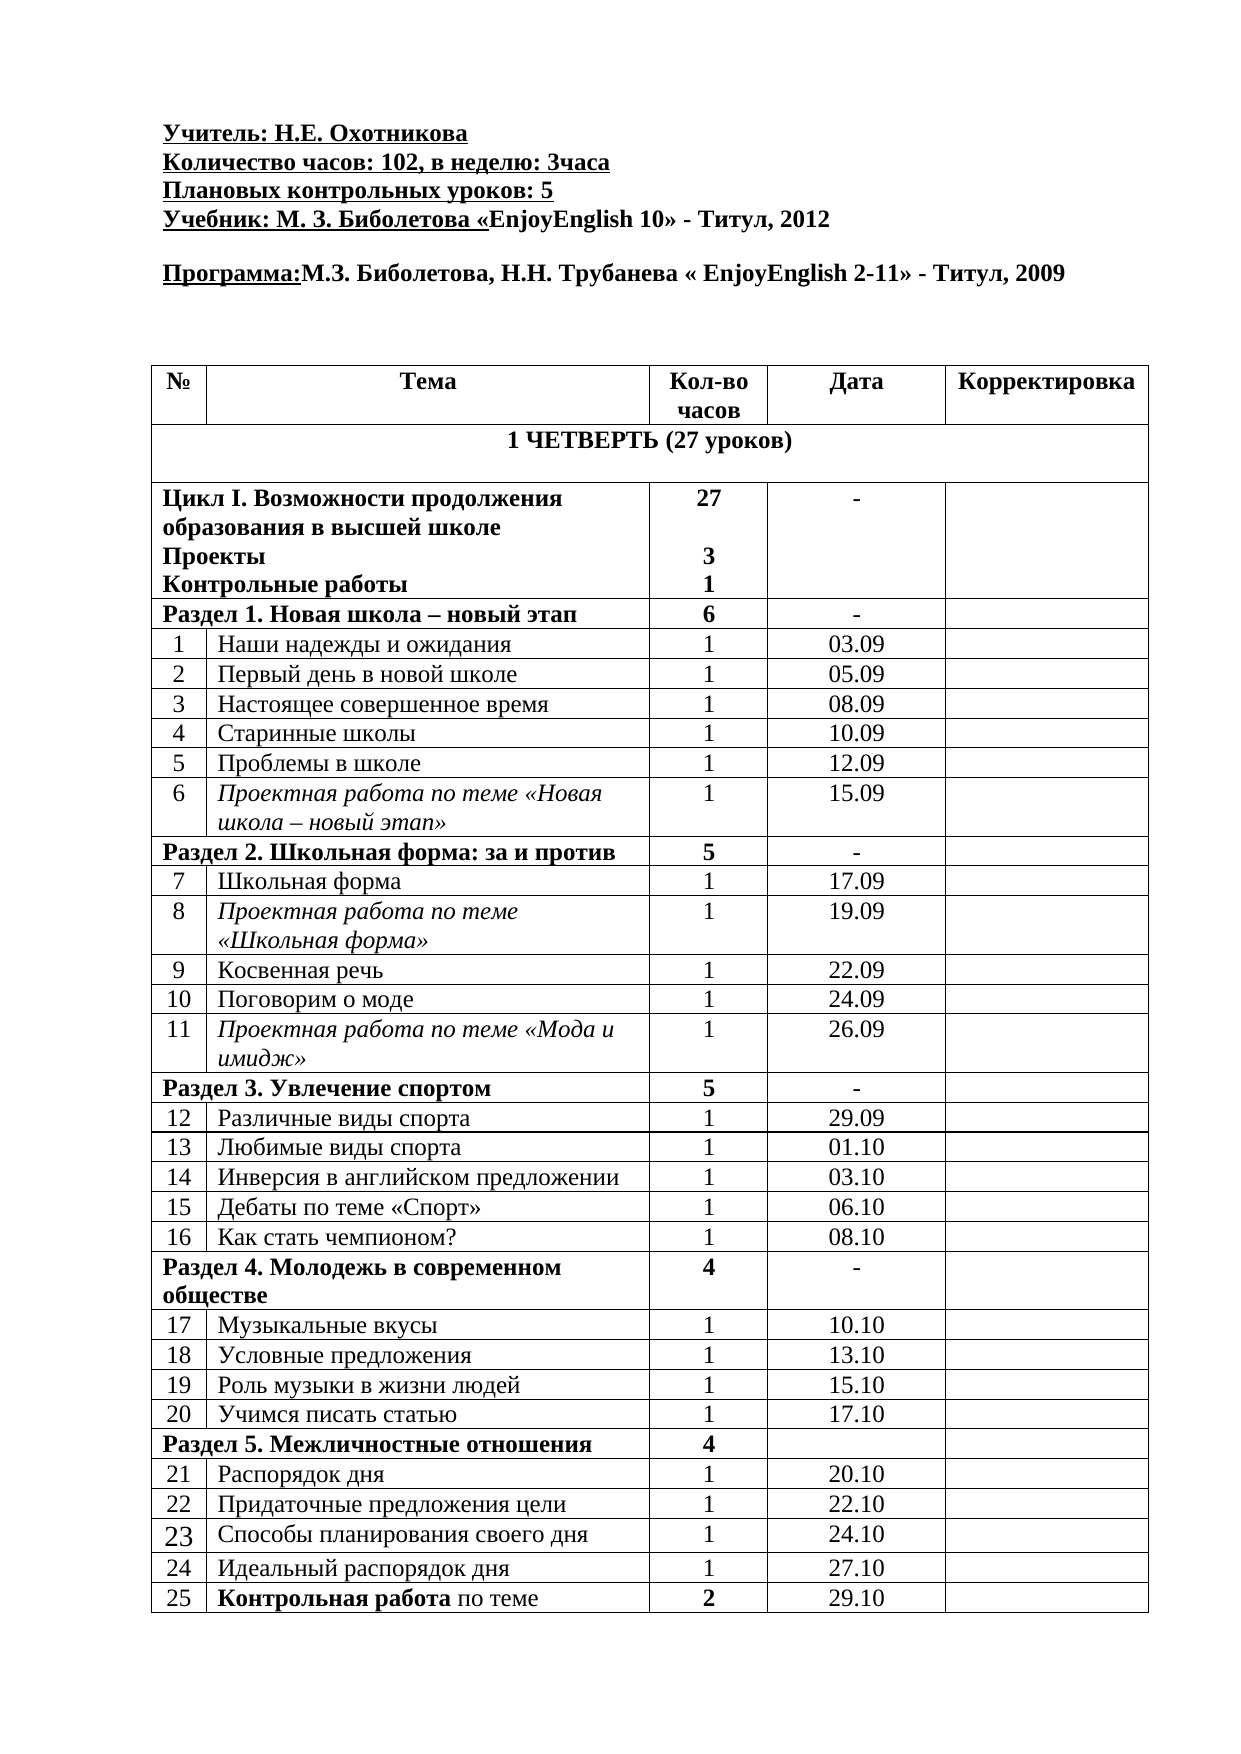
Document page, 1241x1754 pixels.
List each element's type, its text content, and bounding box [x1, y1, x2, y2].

table_cell 2 [650, 1583, 767, 1612]
table_cell Раздел 5. Межличностные отношения [152, 1429, 649, 1458]
table_cell 1 [650, 1103, 767, 1131]
table_cell 1 [650, 1222, 767, 1251]
table_cell 12.09 [768, 748, 945, 777]
table_cell [946, 1192, 1148, 1221]
table_cell 13 [152, 1133, 206, 1161]
table_cell Музыкальные вкусы [207, 1310, 649, 1339]
table_cell Раздел 1. Новая школа – новый этап [152, 599, 649, 628]
table_cell 6 [152, 778, 206, 836]
table_cell Настоящее совершенное время [207, 689, 649, 717]
table_cell Раздел 3. Увлечение спортом [152, 1073, 649, 1102]
table_cell Первый день в новой школе [207, 659, 649, 688]
table_cell 7 [152, 866, 206, 895]
table_cell 5 [152, 748, 206, 777]
table_cell 1 ЧЕТВЕРТЬ (27 уроков) [152, 425, 1148, 482]
table_cell 12 [152, 1103, 206, 1131]
table_cell 5 [650, 1073, 767, 1102]
table_cell [946, 1489, 1148, 1518]
table_cell Способы планирования своего дня [207, 1519, 649, 1552]
table_cell 1 [650, 1519, 767, 1552]
table_cell [946, 599, 1148, 628]
table_cell 10 [152, 985, 206, 1013]
table_cell 29.09 [768, 1103, 945, 1131]
table_cell 1 [650, 1370, 767, 1398]
table_cell [946, 778, 1148, 836]
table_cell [207, 1583, 649, 1612]
table_cell 9 [152, 955, 206, 983]
table_cell [946, 1103, 1148, 1131]
table_cell 15 [152, 1192, 206, 1221]
table_cell 13.10 [768, 1340, 945, 1369]
table_cell 1 [650, 1014, 767, 1072]
table_cell Роль музыки в жизни людей [207, 1370, 649, 1398]
table_cell [946, 1583, 1148, 1612]
table_cell Школьная форма [207, 866, 649, 895]
table_cell 22 [152, 1489, 206, 1518]
table_cell 08.10 [768, 1222, 945, 1251]
table_cell Различные виды спорта [207, 1103, 649, 1131]
table_cell 1 [650, 659, 767, 688]
table_cell Проектная работа по теме «Новая школа – новый этап» [207, 778, 649, 836]
table_cell 1 [650, 896, 767, 954]
table_cell Придаточные предложения цели [207, 1489, 649, 1518]
table_header Тема [207, 366, 649, 424]
table_cell [946, 1400, 1148, 1428]
table_cell Инверсия в английском предложении [207, 1162, 649, 1191]
table_cell - [768, 1073, 945, 1102]
table_cell 1 [650, 1489, 767, 1518]
table_cell 4 [650, 1429, 767, 1458]
table_cell - [768, 837, 945, 865]
table_cell 08.09 [768, 689, 945, 717]
table_cell 8 [152, 896, 206, 954]
table_cell 20 [152, 1400, 206, 1428]
table_cell 10.09 [768, 719, 945, 747]
table_cell 23 [152, 1519, 206, 1552]
table_cell [946, 985, 1148, 1013]
table_cell 26.09 [768, 1014, 945, 1072]
table_cell 1 [650, 689, 767, 717]
table_cell [946, 1429, 1148, 1458]
table_cell [946, 719, 1148, 747]
table_cell 19.09 [768, 896, 945, 954]
table_cell [946, 1133, 1148, 1161]
table_cell 1 [650, 719, 767, 747]
table_cell [946, 866, 1148, 895]
table_cell Любимые виды спорта [207, 1133, 649, 1161]
table_cell 1 [650, 1133, 767, 1161]
table_cell 3 [152, 689, 206, 717]
table_cell 19 [152, 1370, 206, 1398]
text Учебник: М. З. Биболетова «EnjoyEnglish 10» - Титул, 2012 [162, 204, 1152, 233]
table_cell 06.10 [768, 1192, 945, 1221]
table_cell 1 [650, 1162, 767, 1191]
table_cell [946, 1340, 1148, 1369]
table_cell 24 [152, 1553, 206, 1582]
table_cell Старинные школы [207, 719, 649, 747]
table_cell Условные предложения [207, 1340, 649, 1369]
table_cell 15.10 [768, 1370, 945, 1398]
table_cell 18 [152, 1340, 206, 1369]
table_cell 24.09 [768, 985, 945, 1013]
table_cell [946, 1162, 1148, 1191]
table_cell 17.09 [768, 866, 945, 895]
table_cell Как стать чемпионом? [207, 1222, 649, 1251]
table_cell 1 [650, 985, 767, 1013]
table_cell 16 [152, 1222, 206, 1251]
table_cell [946, 1014, 1148, 1072]
table_cell - [768, 483, 945, 598]
table_cell Наши надежды и ожидания [207, 629, 649, 658]
table_cell 1 [650, 1340, 767, 1369]
table_cell [946, 1310, 1148, 1339]
table_cell 22.09 [768, 955, 945, 983]
table_cell Дебаты по теме «Спорт» [207, 1192, 649, 1221]
table_cell 15.09 [768, 778, 945, 836]
table_cell 14 [152, 1162, 206, 1191]
table_cell [946, 659, 1148, 688]
table_cell Раздел 2. Школьная форма: за и против [152, 837, 649, 865]
table_cell Раздел 4. Молодежь в современном обществе [152, 1252, 649, 1309]
table_cell [946, 483, 1148, 598]
table_cell Цикл I. Возможности продолжения образования в высшей школе Проекты Контрольные работы [152, 483, 649, 598]
table_cell 24.10 [768, 1519, 945, 1552]
text Программа:М.З. Биболетова, Н.Н. Трубанева « EnjoyEnglish 2-11» - Титул, 2009 [162, 258, 1152, 287]
table_cell 1 [650, 866, 767, 895]
table_cell Проблемы в школе [207, 748, 649, 777]
table_cell Косвенная речь [207, 955, 649, 983]
table_cell 6 [650, 599, 767, 628]
table_cell [946, 837, 1148, 865]
table_cell 1 [650, 629, 767, 658]
table_cell 11 [152, 1014, 206, 1072]
table_cell 03.10 [768, 1162, 945, 1191]
table_cell 1 [650, 1459, 767, 1488]
table_cell 4 [152, 719, 206, 747]
table_cell [946, 1519, 1148, 1552]
table_header № [152, 366, 206, 424]
table_cell [946, 689, 1148, 717]
table_header Корректировка [946, 366, 1148, 424]
table_header Кол-во часов [650, 366, 767, 424]
table_cell 1 [650, 1400, 767, 1428]
table_cell 29.10 [768, 1583, 945, 1612]
table_cell 25 [152, 1583, 206, 1612]
table_cell 4 [650, 1252, 767, 1309]
table_cell [946, 629, 1148, 658]
table_cell 5 [650, 837, 767, 865]
table_cell [946, 1459, 1148, 1488]
table_cell [946, 955, 1148, 983]
table_cell Проектная работа по теме «Мода и имидж» [207, 1014, 649, 1072]
table_cell [768, 1429, 945, 1458]
table_cell Учимся писать статью [207, 1400, 649, 1428]
table_cell Проектная работа по теме «Школьная форма» [207, 896, 649, 954]
table_cell [946, 1252, 1148, 1309]
text Количество часов: 102, в неделю: 3часа [162, 147, 1152, 176]
table_cell [946, 1222, 1148, 1251]
table_cell Распорядок дня [207, 1459, 649, 1488]
table_cell 05.09 [768, 659, 945, 688]
table_cell [946, 1073, 1148, 1102]
table_cell 20.10 [768, 1459, 945, 1488]
table_cell 17 [152, 1310, 206, 1339]
table_cell 1 [650, 748, 767, 777]
table_cell 22.10 [768, 1489, 945, 1518]
table_cell 10.10 [768, 1310, 945, 1339]
table_cell 21 [152, 1459, 206, 1488]
table_cell [946, 1370, 1148, 1398]
table_cell - [768, 1252, 945, 1309]
table_cell 1 [650, 778, 767, 836]
text Плановых контрольных уроков: 5 [162, 176, 1152, 204]
table_cell [946, 748, 1148, 777]
table_cell 1 [650, 955, 767, 983]
table_cell 1 [650, 1192, 767, 1221]
table_header Дата [768, 366, 945, 424]
table_cell 03.09 [768, 629, 945, 658]
table_cell 27.10 [768, 1553, 945, 1582]
table_cell Поговорим о моде [207, 985, 649, 1013]
table_cell 01.10 [768, 1133, 945, 1161]
table_cell - [768, 599, 945, 628]
table_cell 1 [650, 1553, 767, 1582]
table_cell Идеальный распорядок дня [207, 1553, 649, 1582]
table_cell 1 [152, 629, 206, 658]
table_cell 27 3 1 [650, 483, 767, 598]
text Учитель: Н.Е. Охотникова [162, 118, 1152, 147]
table_cell 17.10 [768, 1400, 945, 1428]
table_cell 1 [650, 1310, 767, 1339]
table_cell 2 [152, 659, 206, 688]
table_cell [946, 896, 1148, 954]
table_cell [946, 1553, 1148, 1582]
